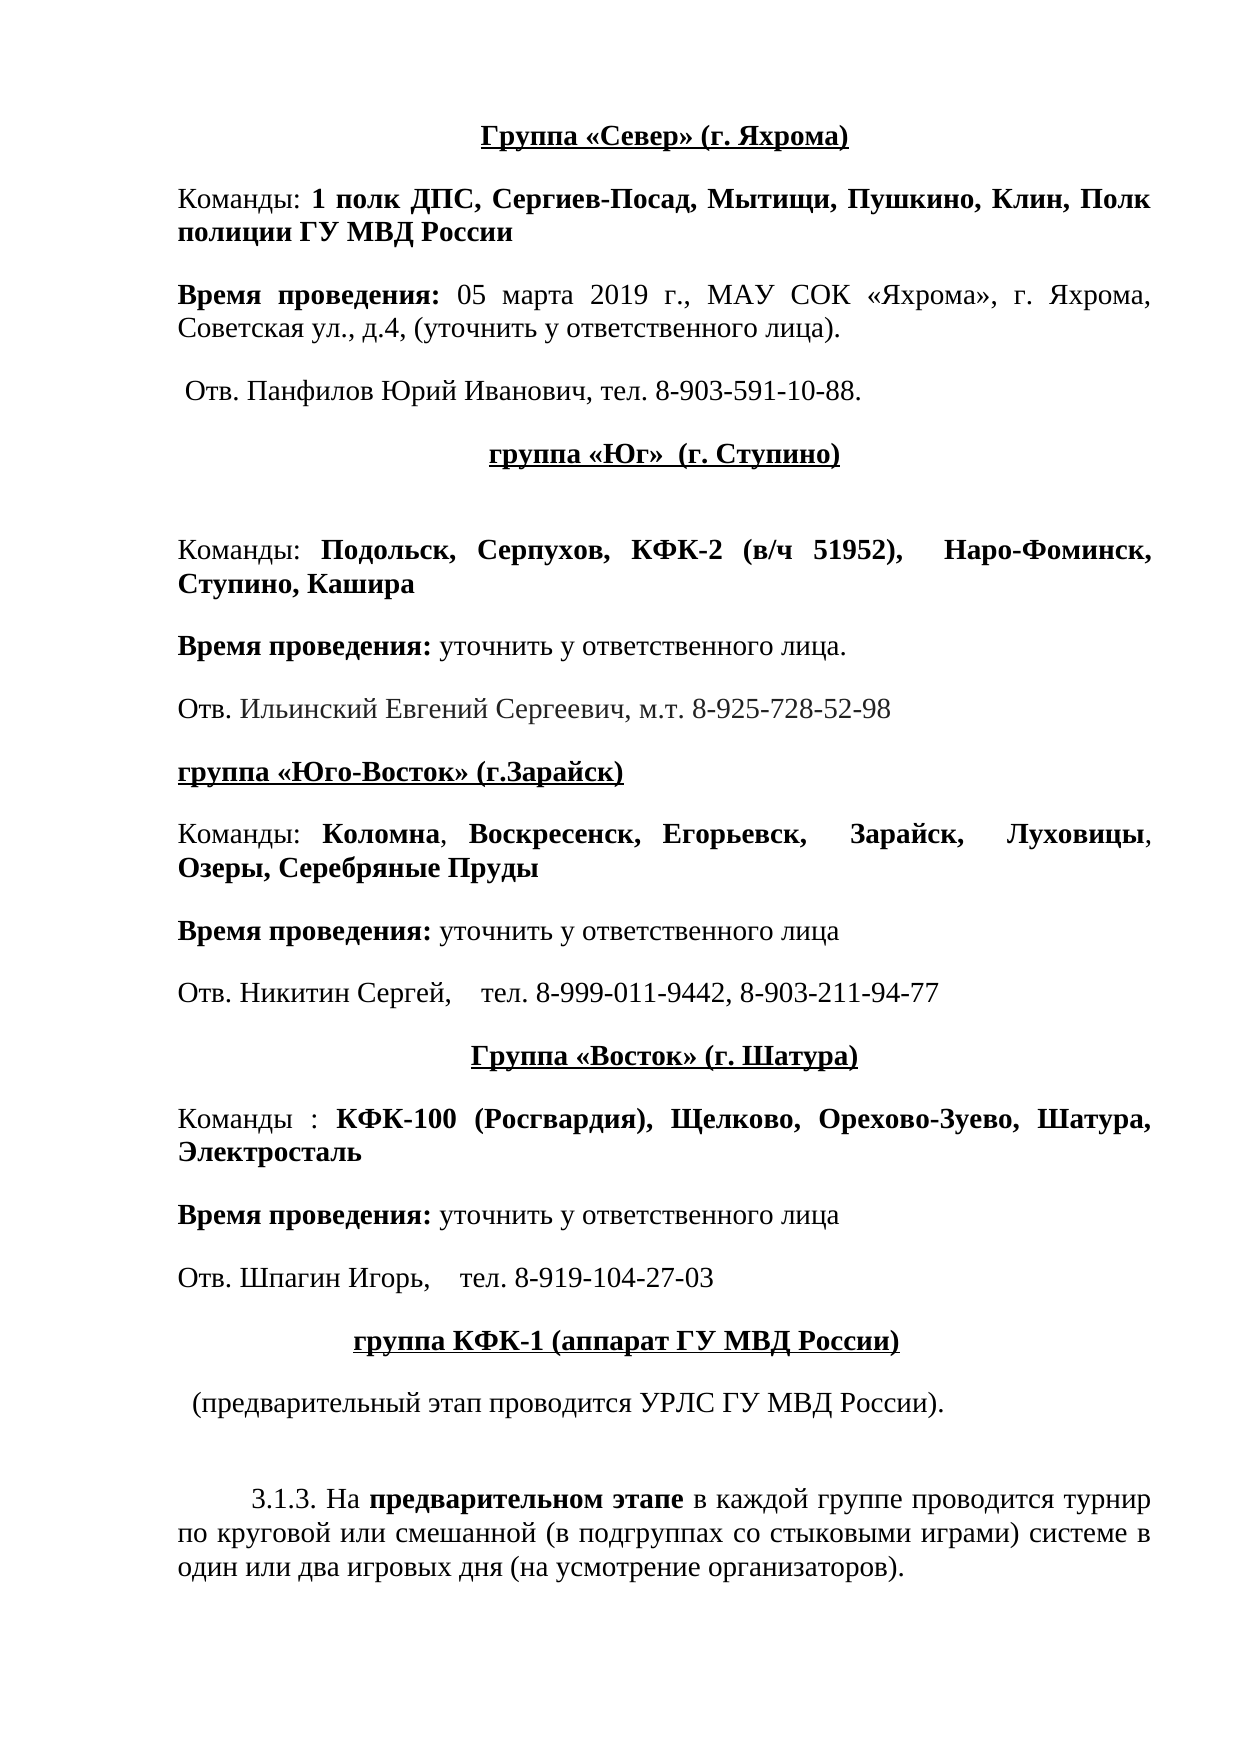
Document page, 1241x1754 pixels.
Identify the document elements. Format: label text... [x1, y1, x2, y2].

text Команды: 1 полк ДПС, Сергиев-Посад, Мытищи, Пушкино, Клин, Полк полиции ГУ МВД России [177, 181, 1152, 248]
text Команды : КФК-100 (Росгвардия), Щелково, Орехово-Зуево, Шатура, Электросталь [177, 1101, 1152, 1168]
text Группа «Север» (г. Яхрома) [177, 118, 1152, 152]
text Команды: Подольск, Серпухов, КФК-2 (в/ч 51952), Наро-Фоминск, Ступино, Кашира [177, 532, 1152, 599]
text Отв. Никитин Сергей, тел. 8-999-011-9442, 8-903-211-94-77 [177, 976, 1152, 1009]
text Время проведения: уточнить у ответственного лица. [177, 628, 1152, 662]
text (предварительный этап проводится УРЛС ГУ МВД России). [177, 1385, 1152, 1419]
text 3.1.3. На предварительном этапе в каждой группе проводится турнир по круговой или смешанной (в подгруппах со стыковыми играми) системе в один или два игровых дня (на усмотрение организаторов). [177, 1482, 1152, 1582]
text Время проведения: уточнить у ответственного лица [177, 1197, 1152, 1231]
text Группа «Восток» (г. Шатура) [177, 1038, 1152, 1072]
text Отв. Ильинский Евгений Сергеевич, м.т. 8-925-728-52-98 [177, 691, 1152, 725]
text группа КФК-1 (аппарат ГУ МВД России) [177, 1323, 1152, 1356]
text Отв. Панфилов Юрий Иванович, тел. 8-903-591-10-88. [177, 373, 1152, 407]
text группа «Юг» (г. Ступино) [177, 436, 1152, 469]
text Отв. Шпагин Игорь, тел. 8-919-104-27-03 [177, 1260, 1152, 1293]
text Команды: Коломна, Воскресенск, Егорьевск, Зарайск, Луховицы, Озеры, Серебряные Пруды [177, 817, 1152, 884]
text группа «Юго-Восток» (г.Зарайск) [177, 754, 1152, 787]
text Время проведения: 05 марта 2019 г., МАУ СОК «Яхрома», г. Яхрома, Советская ул., д.4, (уточнить у ответственного лица). [177, 277, 1152, 344]
text Время проведения: уточнить у ответственного лица [177, 913, 1152, 946]
